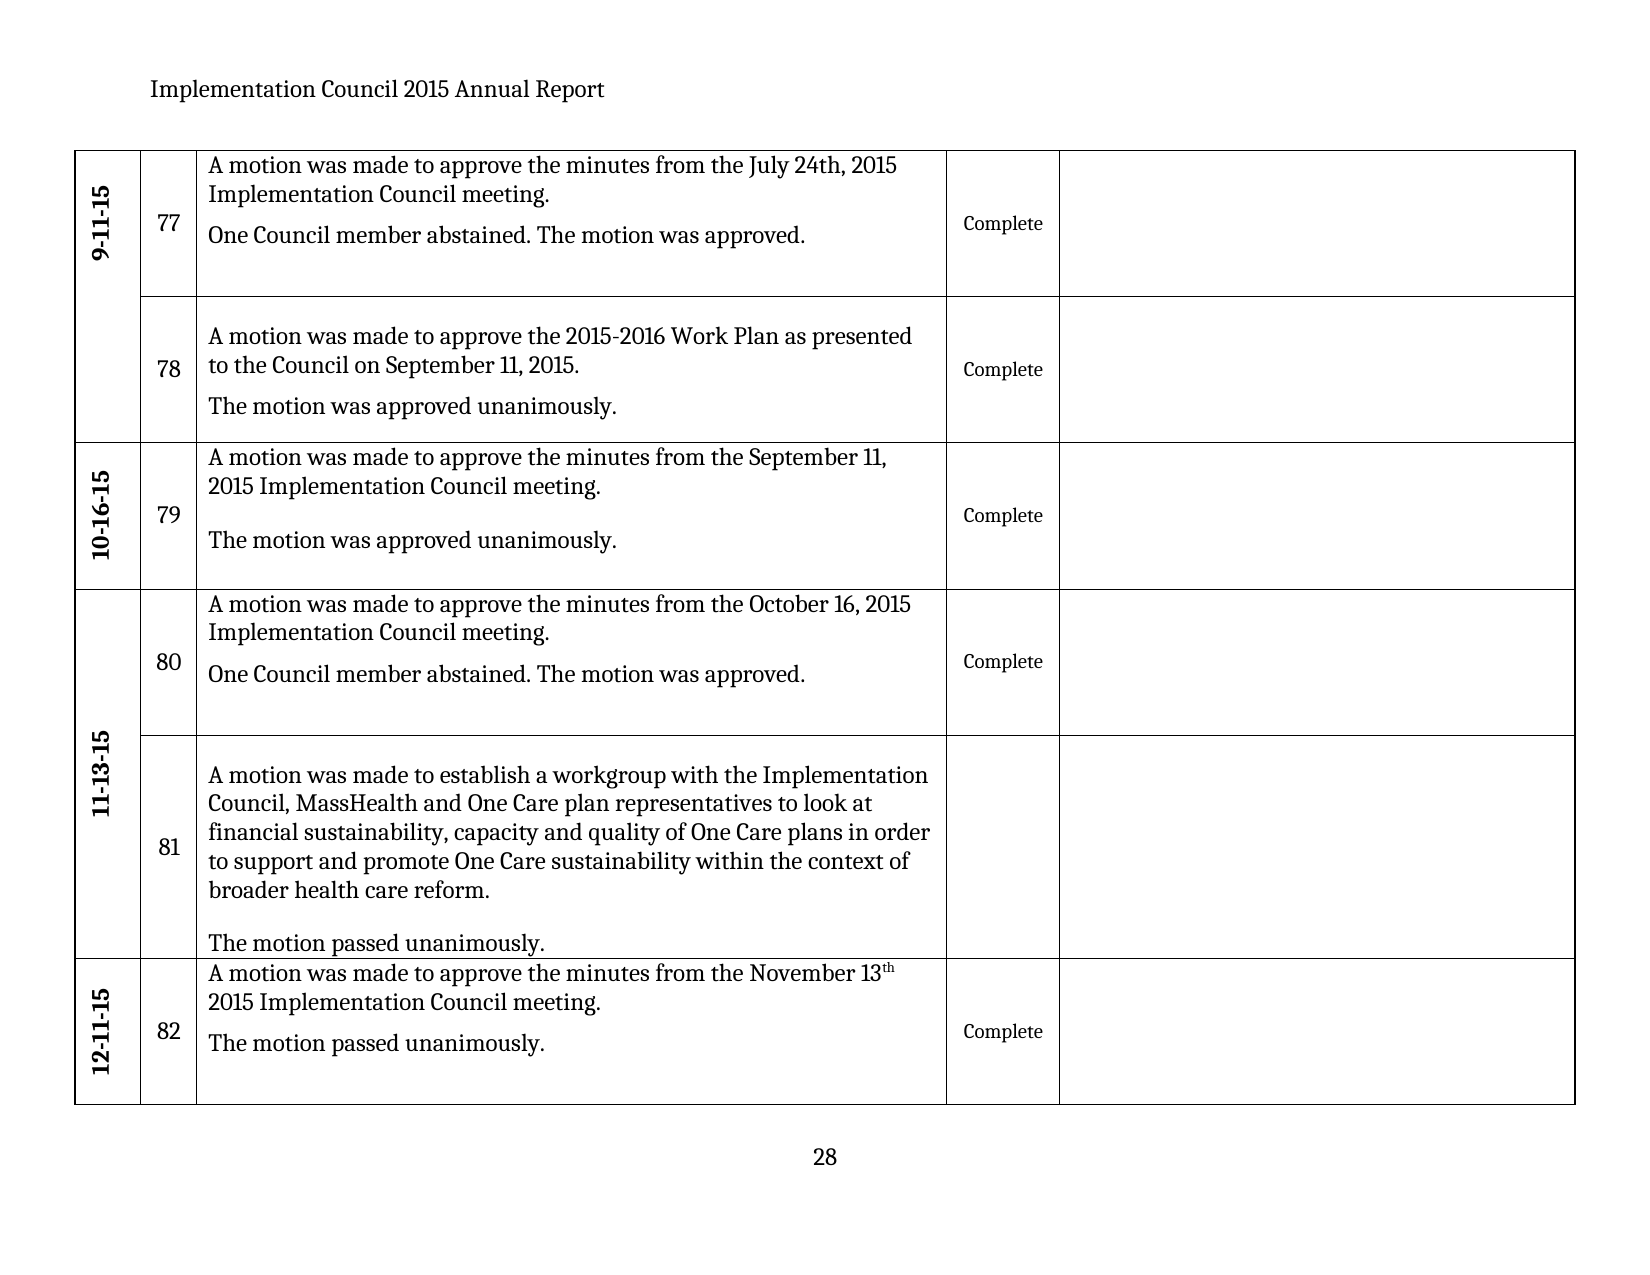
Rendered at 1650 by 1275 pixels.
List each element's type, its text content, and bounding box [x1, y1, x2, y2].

table_cell [1060, 736, 1574, 958]
table_cell 77 [141, 151, 196, 296]
table_cell 80 [141, 590, 196, 734]
table_cell A motion was made to approve the minutes from the November 13th 2015 Implementation Council meeting. The motion passed unanimously. [197, 959, 946, 1104]
table_cell 10-16-15 [76, 443, 140, 588]
table_cell [1060, 590, 1574, 734]
table_cell Complete [947, 297, 1059, 442]
table_cell A motion was made to approve the 2015-2016 Work Plan as presented to the Council on September 11, 2015. The motion was approved unanimously. [197, 297, 946, 442]
table_cell 82 [141, 959, 196, 1104]
table_cell Complete [947, 959, 1059, 1104]
table_cell Complete [947, 590, 1059, 734]
table_cell [1060, 959, 1574, 1104]
table_cell 11-13-15 [76, 590, 140, 958]
table_cell A motion was made to establish a workgroup with the Implementation Council, MassHealth and One Care plan representatives to look at financial sustainability, capacity and quality of One Care plans in order to support and promote One Care sustainability within the context of broader health care reform. The motion passed unanimously. [197, 736, 946, 958]
table_cell [1060, 297, 1574, 442]
table_cell 12-11-15 [76, 959, 140, 1104]
table_cell [1060, 151, 1574, 296]
table_cell 79 [141, 443, 196, 588]
table_cell Complete [947, 443, 1059, 588]
table_cell A motion was made to approve the minutes from the October 16, 2015 Implementation Council meeting. One Council member abstained. The motion was approved. [197, 590, 946, 734]
table_cell 9-11-15 [76, 151, 140, 442]
table_cell Complete [947, 151, 1059, 296]
table_cell 81 [141, 736, 196, 958]
table_cell 78 [141, 297, 196, 442]
table_cell [1060, 443, 1574, 588]
table_cell A motion was made to approve the minutes from the September 11, 2015 Implementation Council meeting. The motion was approved unanimously. [197, 443, 946, 588]
table_cell A motion was made to approve the minutes from the July 24th, 2015 Implementation Council meeting. One Council member abstained. The motion was approved. [197, 151, 946, 296]
table_cell [947, 736, 1059, 958]
